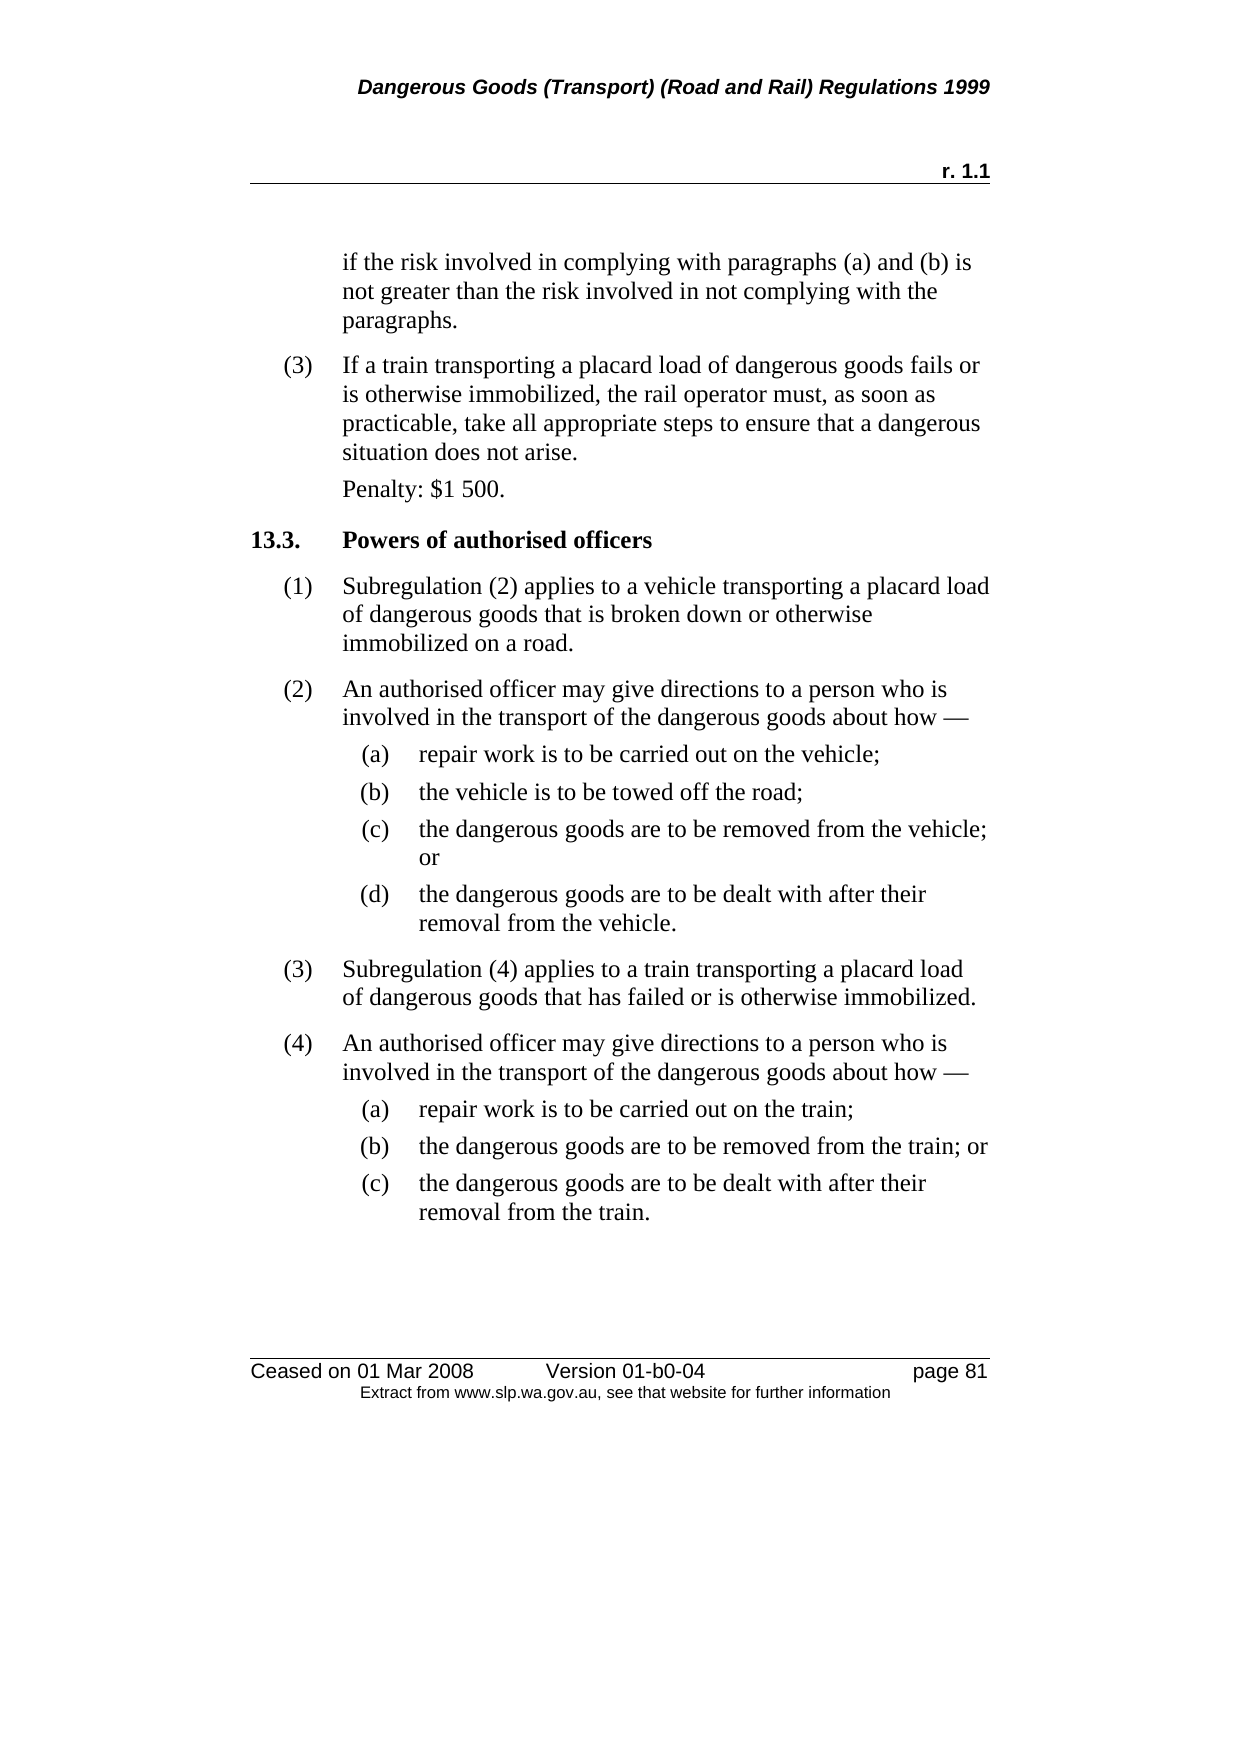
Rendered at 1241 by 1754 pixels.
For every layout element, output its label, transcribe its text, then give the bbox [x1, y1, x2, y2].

text (a) repair work is to be carried out on the vehicle; [250, 739, 990, 768]
text (d) the dangerous goods are to be dealt with after their removal from the vehicle. [250, 879, 990, 937]
subtitle 13.3. Powers of authorised officers [250, 525, 990, 554]
text Penalty: $1 500. [250, 474, 990, 502]
text if the risk involved in complying with paragraphs (a) and (b) is not greater than the risk involved in not complying with the paragraphs. [250, 247, 990, 334]
text (a) repair work is to be carried out on the train; [250, 1094, 990, 1122]
text (b) the vehicle is to be towed off the road; [250, 777, 990, 805]
text (c) the dangerous goods are to be removed from the vehicle; or [250, 814, 990, 871]
text (3) Subregulation (4) applies to a train transporting a placard load of dangerous goods that has failed or is otherwise immobilized. [250, 954, 990, 1011]
text (3) If a train transporting a placard load of dangerous goods fails or is otherwise immobilized, the rail operator must, as soon as practicable, take all appropriate steps to ensure that a dangerous situation does not arise. [250, 350, 990, 465]
text (2) An authorised officer may give directions to a person who is involved in the transport of the dangerous goods about how — [250, 674, 990, 731]
text (1) Subregulation (2) applies to a vehicle transporting a placard load of dangerous goods that is broken down or otherwise immobilized on a road. [250, 571, 990, 657]
text (b) the dangerous goods are to be removed from the train; or [250, 1131, 990, 1159]
text (c) the dangerous goods are to be dealt with after their removal from the train. [250, 1168, 990, 1225]
text (4) An authorised officer may give directions to a person who is involved in the transport of the dangerous goods about how — [250, 1028, 990, 1085]
